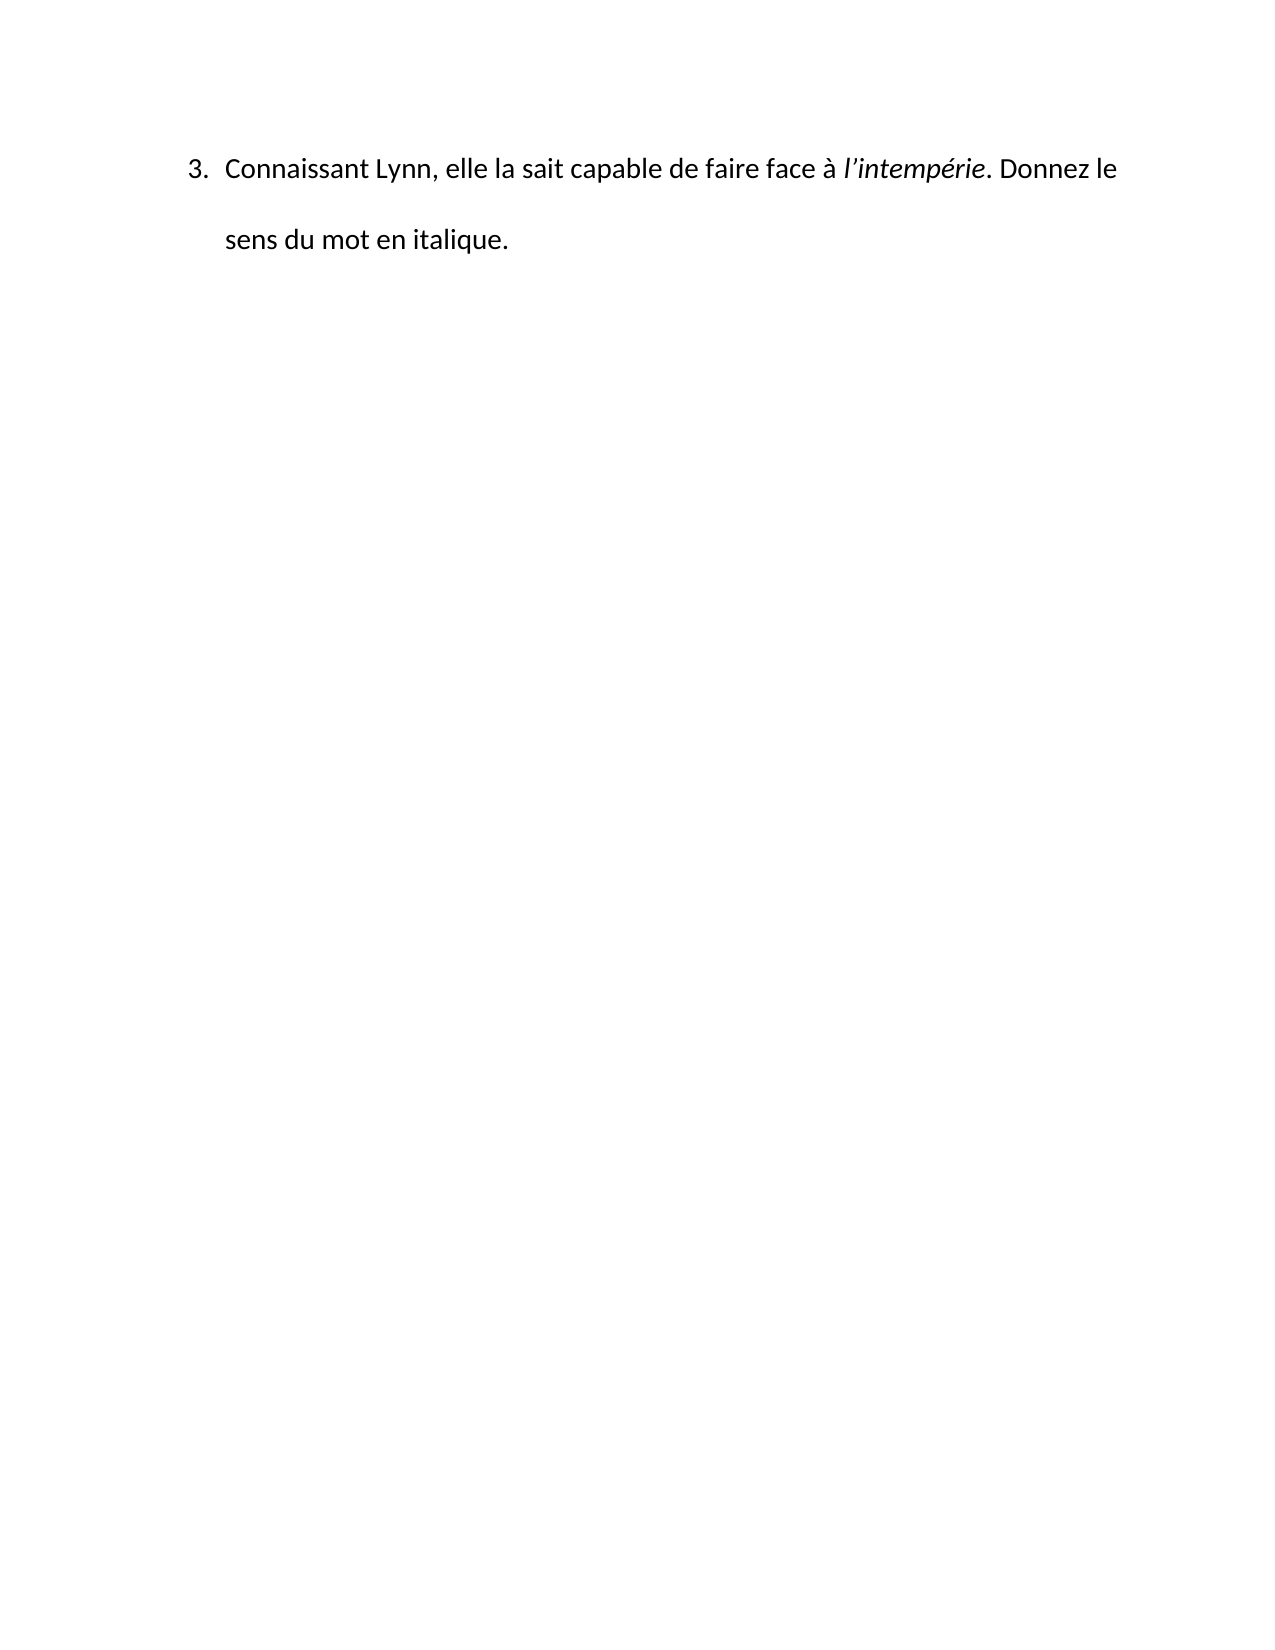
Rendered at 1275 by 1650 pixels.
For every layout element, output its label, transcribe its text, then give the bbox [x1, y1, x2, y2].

list Connaissant Lynn, elle la sait capable de faire face à l’intempérie. Donnez le sens du mot en italique. [187, 150, 1125, 257]
